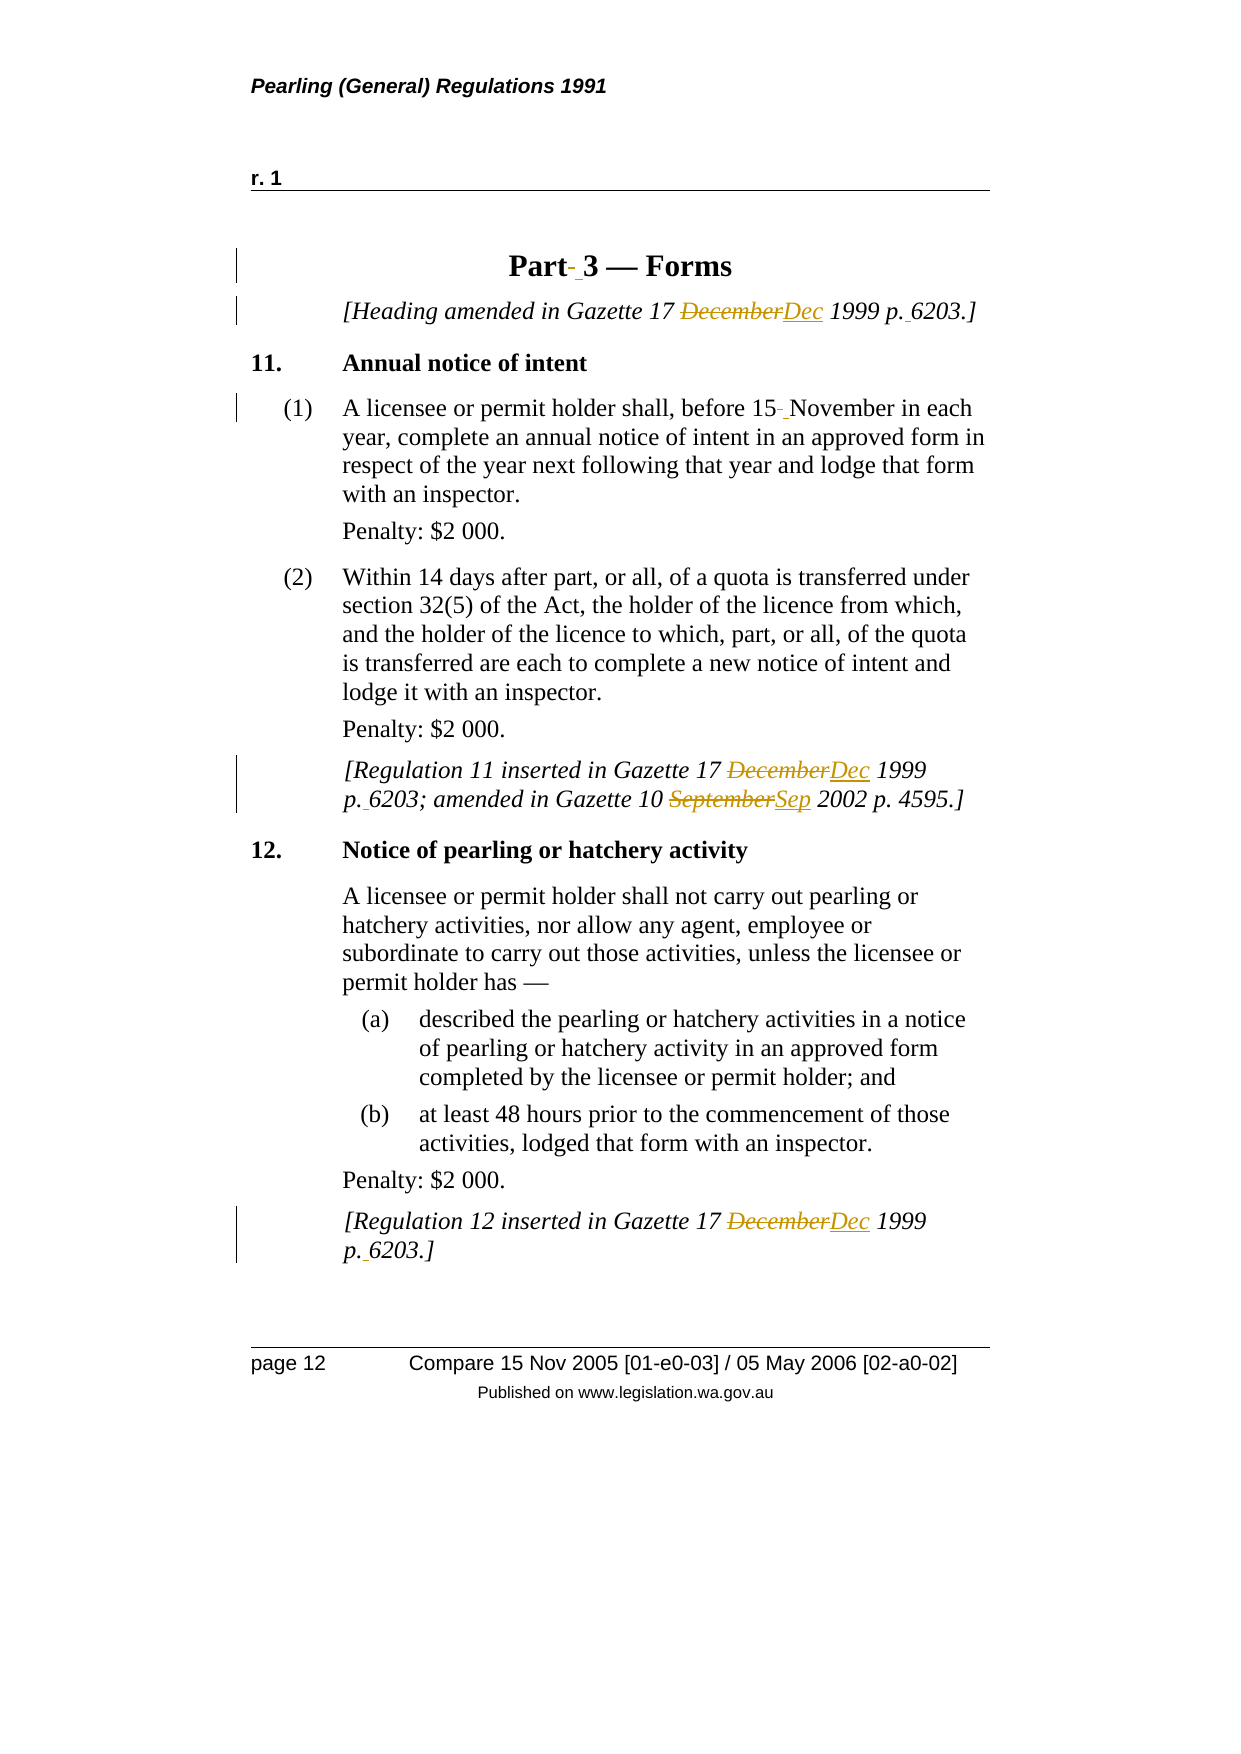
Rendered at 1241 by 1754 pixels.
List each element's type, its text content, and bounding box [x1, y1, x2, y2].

text (2) Within 14 days after part, or all, of a quota is transferred under section 32(5) of the Act, the holder of the licence from which, and the holder of the licence to which, part, or all, of the quota is transferred are each to complete a new notice of intent and lodge it with an inspector. [251, 562, 990, 706]
text Penalty: $2 000. [251, 1165, 990, 1193]
text [Regulation 12 inserted in Gazette 17 1999 p.6203.] [251, 1206, 990, 1263]
text (a) described the pearling or hatchery activities in a notice of pearling or hatchery activity in an approved form completed by the licensee or permit holder; and [251, 1004, 990, 1091]
subtitle 12. Notice of pearling or hatchery activity [251, 836, 990, 864]
text (1) A licensee or permit holder shall, before 15November in each year, complete an annual notice of intent in an approved form in respect of the year next following that year and lodge that form with an inspector. [251, 393, 990, 508]
subtitle Part3 — Forms [251, 247, 990, 283]
text [Regulation 11 inserted in Gazette 17 1999 p.6203; amended in Gazette 10 2002 p. 4595.] [251, 755, 990, 813]
text Penalty: $2 000. [251, 714, 990, 743]
text A licensee or permit holder shall not carry out pearling or hatchery activities, nor allow any agent, employee or subordinate to carry out those activities, unless the licensee or permit holder has — [251, 881, 990, 996]
subtitle 11. Annual notice of intent [251, 348, 990, 376]
text Penalty: $2 000. [251, 516, 990, 545]
subtitle [Heading amended in Gazette 17 1999 p.6203.] [251, 296, 990, 325]
text (b) at least 48 hours prior to the commencement of those activities, lodged that form with an inspector. [251, 1099, 990, 1156]
